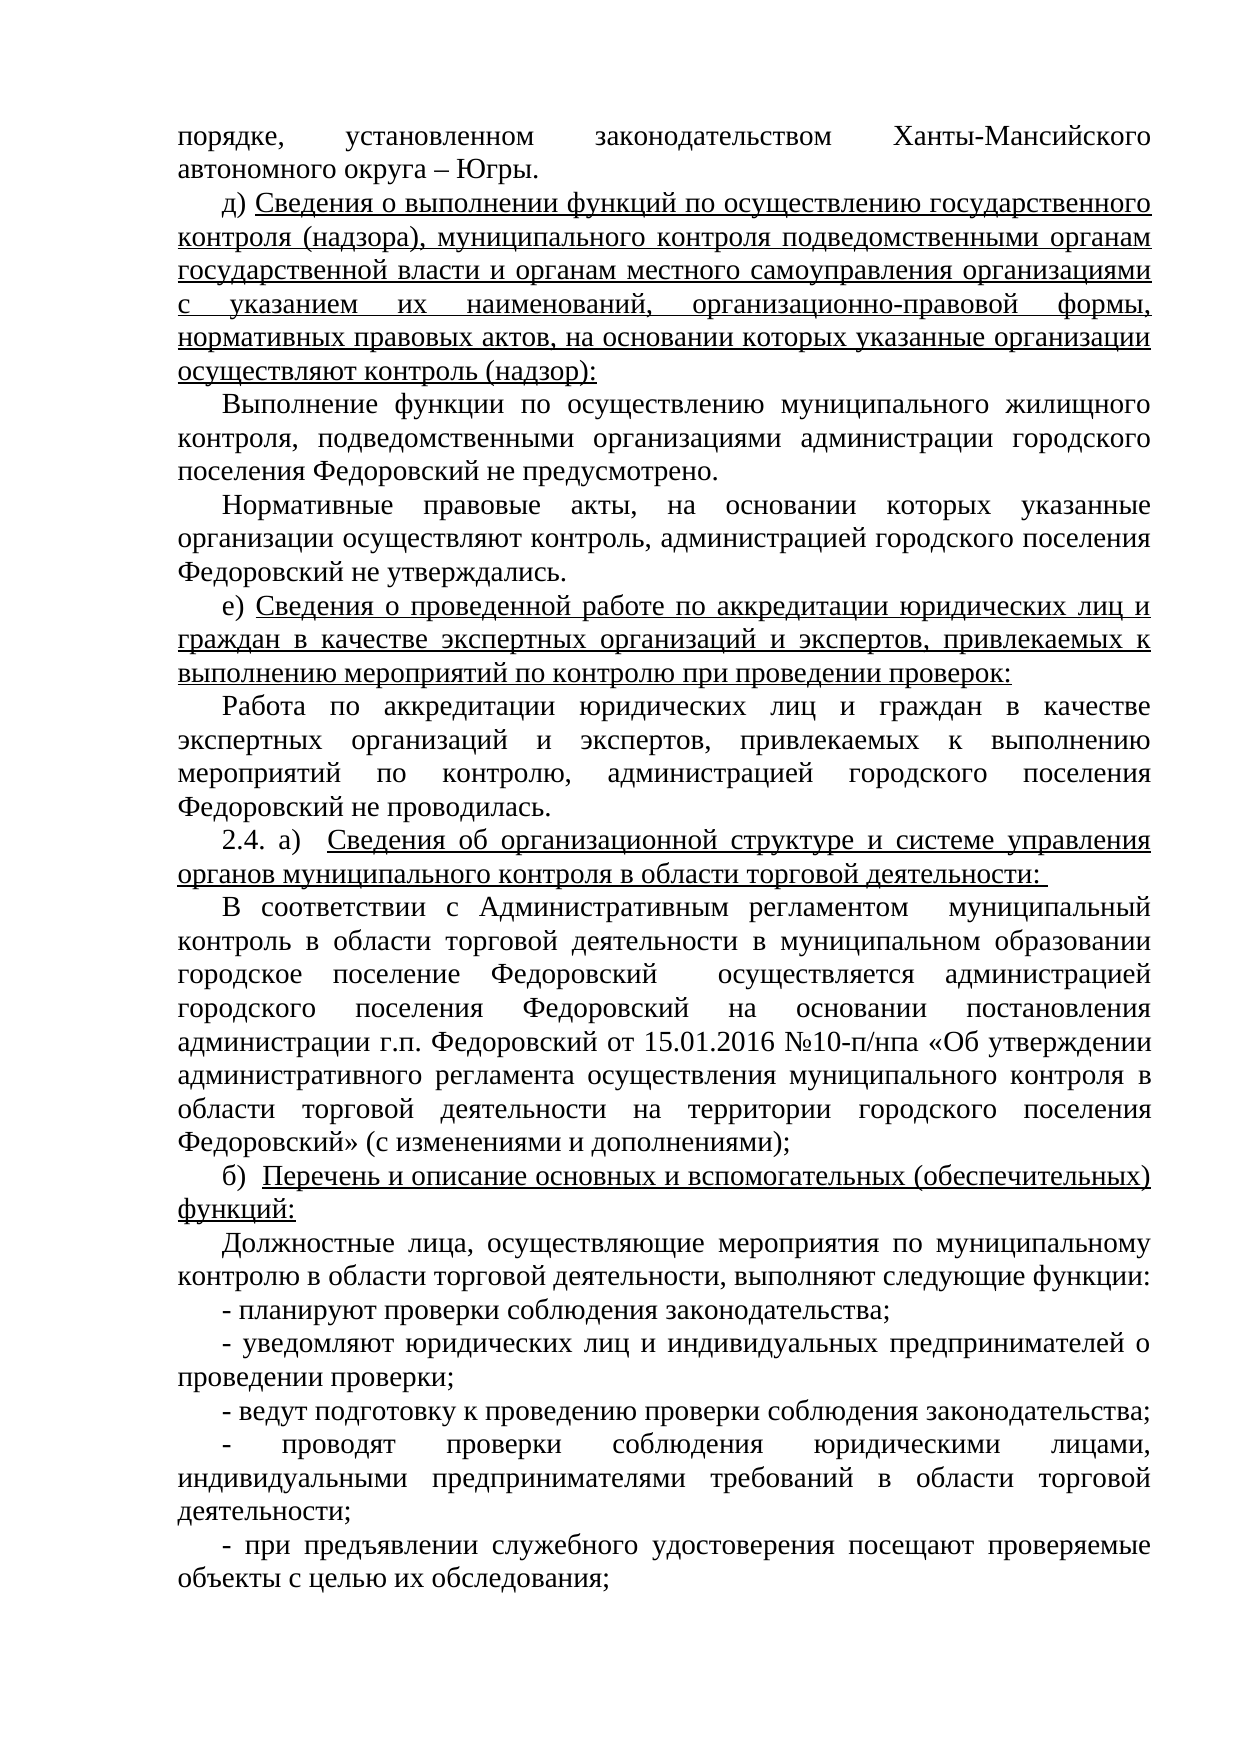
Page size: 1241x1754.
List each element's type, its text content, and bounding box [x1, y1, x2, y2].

text - уведомляют юридических лиц и индивидуальных предпринимателей о проведении проверки; [177, 1326, 1152, 1393]
text - планируют проверки соблюдения законодательства; [177, 1292, 1152, 1326]
text Нормативные правовые акты, на основании которых указанные организации осуществляют контроль, администрацией городского поселения Федоровский не утверждались. [177, 487, 1152, 588]
text Работа по аккредитации юридических лиц и граждан в качестве экспертных организаций и экспертов, привлекаемых к выполнению мероприятий по контролю, администрацией городского поселения Федоровский не проводилась. [177, 688, 1152, 822]
text д) Сведения о выполнении функций по осуществлению государственного контроля (надзора), муниципального контроля подведомственными органам государственной власти и органам местного самоуправления организациями с указанием их наименований, организационно-правовой формы, нормативных правовых актов, на основании которых указанные организации осуществляют контроль (надзор): [177, 249, 1152, 281]
text - проводят проверки соблюдения юридическими лицами, индивидуальными предпринимателями требований в области торговой деятельности; [177, 1426, 1152, 1527]
text - ведут подготовку к проведению проверки соблюдения законодательства; [177, 1393, 1152, 1426]
text 2.4. а) Сведения об организационной структуре и системе управления органов муниципального контроля в области торговой деятельности: [177, 822, 1152, 889]
text Должностные лица, осуществляющие мероприятия по муниципальному контролю в области торговой деятельности, выполняют следующие функции: [177, 1225, 1152, 1292]
text д) Сведения о выполнении функций по осуществлению государственного контроля (надзора), муниципального контроля подведомственными органам государственной власти и органам местного самоуправления организациями с указанием их наименований, организационно-правовой формы, нормативных правовых актов, на основании которых указанные организации осуществляют контроль (надзор): [177, 282, 1152, 315]
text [177, 118, 1152, 185]
text д) Сведения о выполнении функций по осуществлению государственного контроля (надзора), муниципального контроля подведомственными органам государственной власти и органам местного самоуправления организациями с указанием их наименований, организационно-правовой формы, нормативных правовых актов, на основании которых указанные организации осуществляют контроль (надзор): [177, 316, 1152, 386]
text б) Перечень и описание основных и вспомогательных (обеспечительных) функций: [177, 1158, 1152, 1225]
text е) Сведения о проведенной работе по аккредитации юридических лиц и граждан в качестве экспертных организаций и экспертов, привлекаемых к выполнению мероприятий по контролю при проведении проверок: [177, 588, 1152, 688]
text - при предъявлении служебного удостоверения посещают проверяемые объекты с целью их обследования; [177, 1527, 1152, 1594]
text В соответствии с Административным регламентом муниципальный контроль в области торговой деятельности в муниципальном образовании городское поселение Федоровский осуществляется администрацией городского поселения Федоровский на основании постановления администрации г.п. Федоровский от 15.01.2016 №10-п/нпа «Об утверждении административного регламента осуществления муниципального контроля в области торговой деятельности на территории городского поселения Федоровский» (с изменениями и дополнениями); [177, 889, 1152, 1158]
text д) Сведения о выполнении функций по осуществлению государственного контроля (надзора), муниципального контроля подведомственными органам государственной власти и органам местного самоуправления организациями с указанием их наименований, организационно-правовой формы, нормативных правовых актов, на основании которых указанные организации осуществляют контроль (надзор): [177, 185, 1152, 248]
text Выполнение функции по осуществлению муниципального жилищного контроля, подведомственными организациями администрации городского поселения Федоровский не предусмотрено. [177, 386, 1152, 487]
